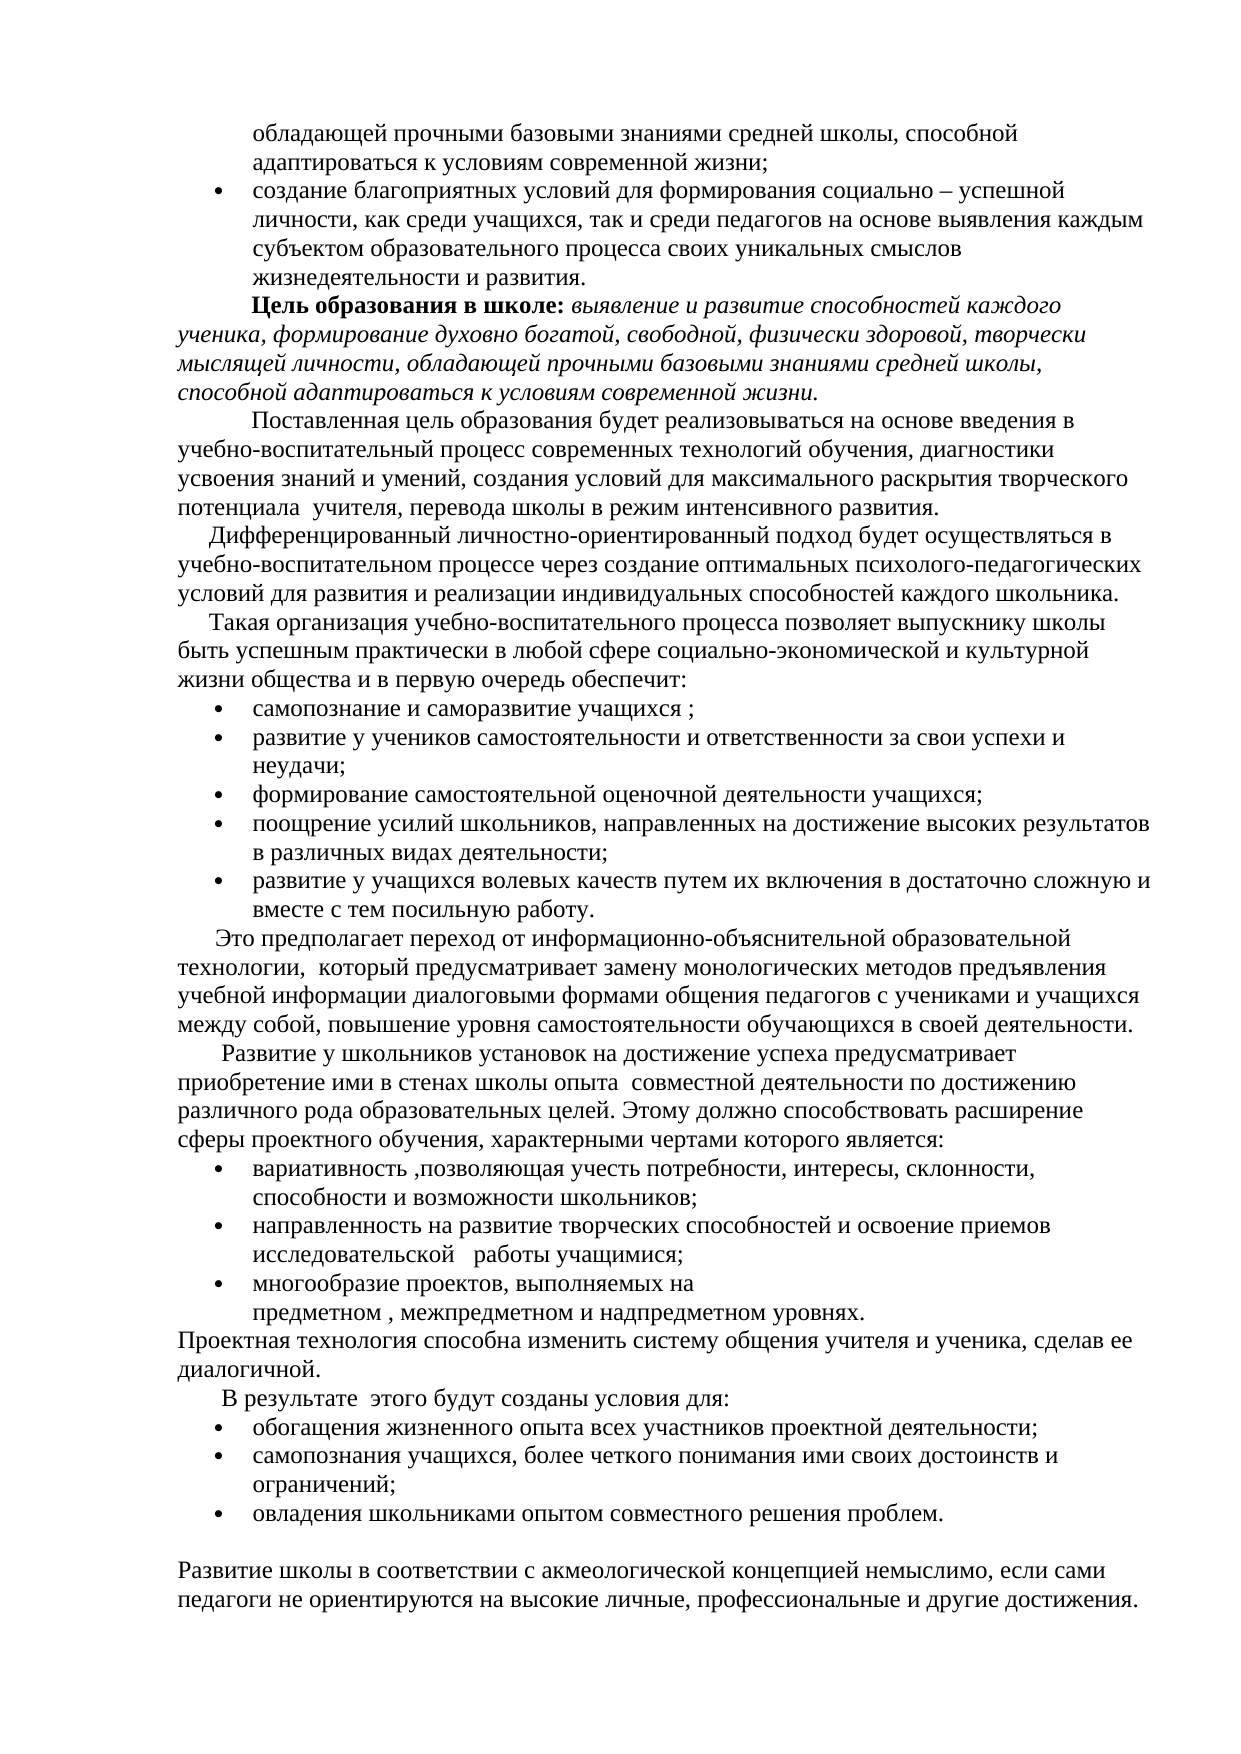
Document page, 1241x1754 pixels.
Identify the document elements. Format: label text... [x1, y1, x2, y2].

list формирование самостоятельной оценочной деятельности учащихся; [215, 779, 1152, 808]
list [215, 118, 1152, 176]
text Это предполагает переход от информационно-объяснительной образовательной технологии, который предусматривает замену монологических методов предъявления учебной информации диалоговыми формами общения педагогов с учениками и учащихся между собой, повышение уровня самостоятельности обучающихся в своей деятельности. [177, 923, 1152, 1038]
list самопознание и саморазвитие учащихся ; [215, 693, 1152, 722]
list направленность на развитие творческих способностей и освоение приемов исследовательской работы учащимися; [215, 1211, 1152, 1268]
list обогащения жизненного опыта всех участников проектной деятельности; [215, 1412, 1152, 1441]
text Цель образования в школе: выявление и развитие способностей каждого ученика, формирование духовно богатой, свободной, физически здоровой, творчески мыслящей личности, обладающей прочными базовыми знаниями средней школы, способной адаптироваться к условиям современной жизни. [177, 291, 1152, 406]
list вариативность ,позволяющая учесть потребности, интересы, склонности, способности и возможности школьников; [215, 1153, 1152, 1211]
text Развитие школы в соответствии с акмеологической концепцией немыслимо, если сами педагоги не ориентируются на высокие личные, профессиональные и другие достижения. [177, 1556, 1152, 1613]
list овладения школьниками опытом совместного решения проблем. [215, 1498, 1152, 1527]
text В результате этого будут созданы условия для: [177, 1383, 1152, 1412]
text Такая организация учебно-воспитательного процесса позволяет выпускнику школы быть успешным практически в любой сфере социально-экономической и культурной жизни общества и в первую очередь обеспечит: [177, 607, 1152, 693]
list создание благоприятных условий для формирования социально – успешной личности, как среди учащихся, так и среди педагогов на основе выявления каждым субъектом образовательного процесса своих уникальных смыслов жизнедеятельности и развития. [215, 176, 1152, 291]
text Поставленная цель образования будет реализовываться на основе введения в учебно-воспитательный процесс современных технологий обучения, диагностики усвоения знаний и умений, создания условий для максимального раскрытия творческого потенциала учителя, перевода школы в режим интенсивного развития. [177, 406, 1152, 521]
list самопознания учащихся, более четкого понимания ими своих достоинств и ограничений; [215, 1441, 1152, 1498]
list развитие у учеников самостоятельности и ответственности за свои успехи и неудачи; [215, 722, 1152, 779]
text Дифференцированный личностно-ориентированный подход будет осуществляться в учебно-воспитательном процессе через создание оптимальных психолого-педагогических условий для развития и реализации индивидуальных способностей каждого школьника. [177, 521, 1152, 607]
list многообразие проектов, выполняемых на предметном , межпредметном и надпредметном уровнях. [215, 1268, 1152, 1326]
text Проектная технология способна изменить систему общения учителя и ученика, сделав ее диалогичной. [177, 1326, 1152, 1383]
text Развитие у школьников установок на достижение успеха предусматривает приобретение ими в стенах школы опыта совместной деятельности по достижению различного рода образовательных целей. Этому должно способствовать расширение сферы проектного обучения, характерными чертами которого является: [177, 1038, 1152, 1153]
list поощрение усилий школьников, направленных на достижение высоких результатов в различных видах деятельности; [215, 808, 1152, 866]
list развитие у учащихся волевых качеств путем их включения в достаточно сложную и вместе с тем посильную работу. [215, 866, 1152, 923]
